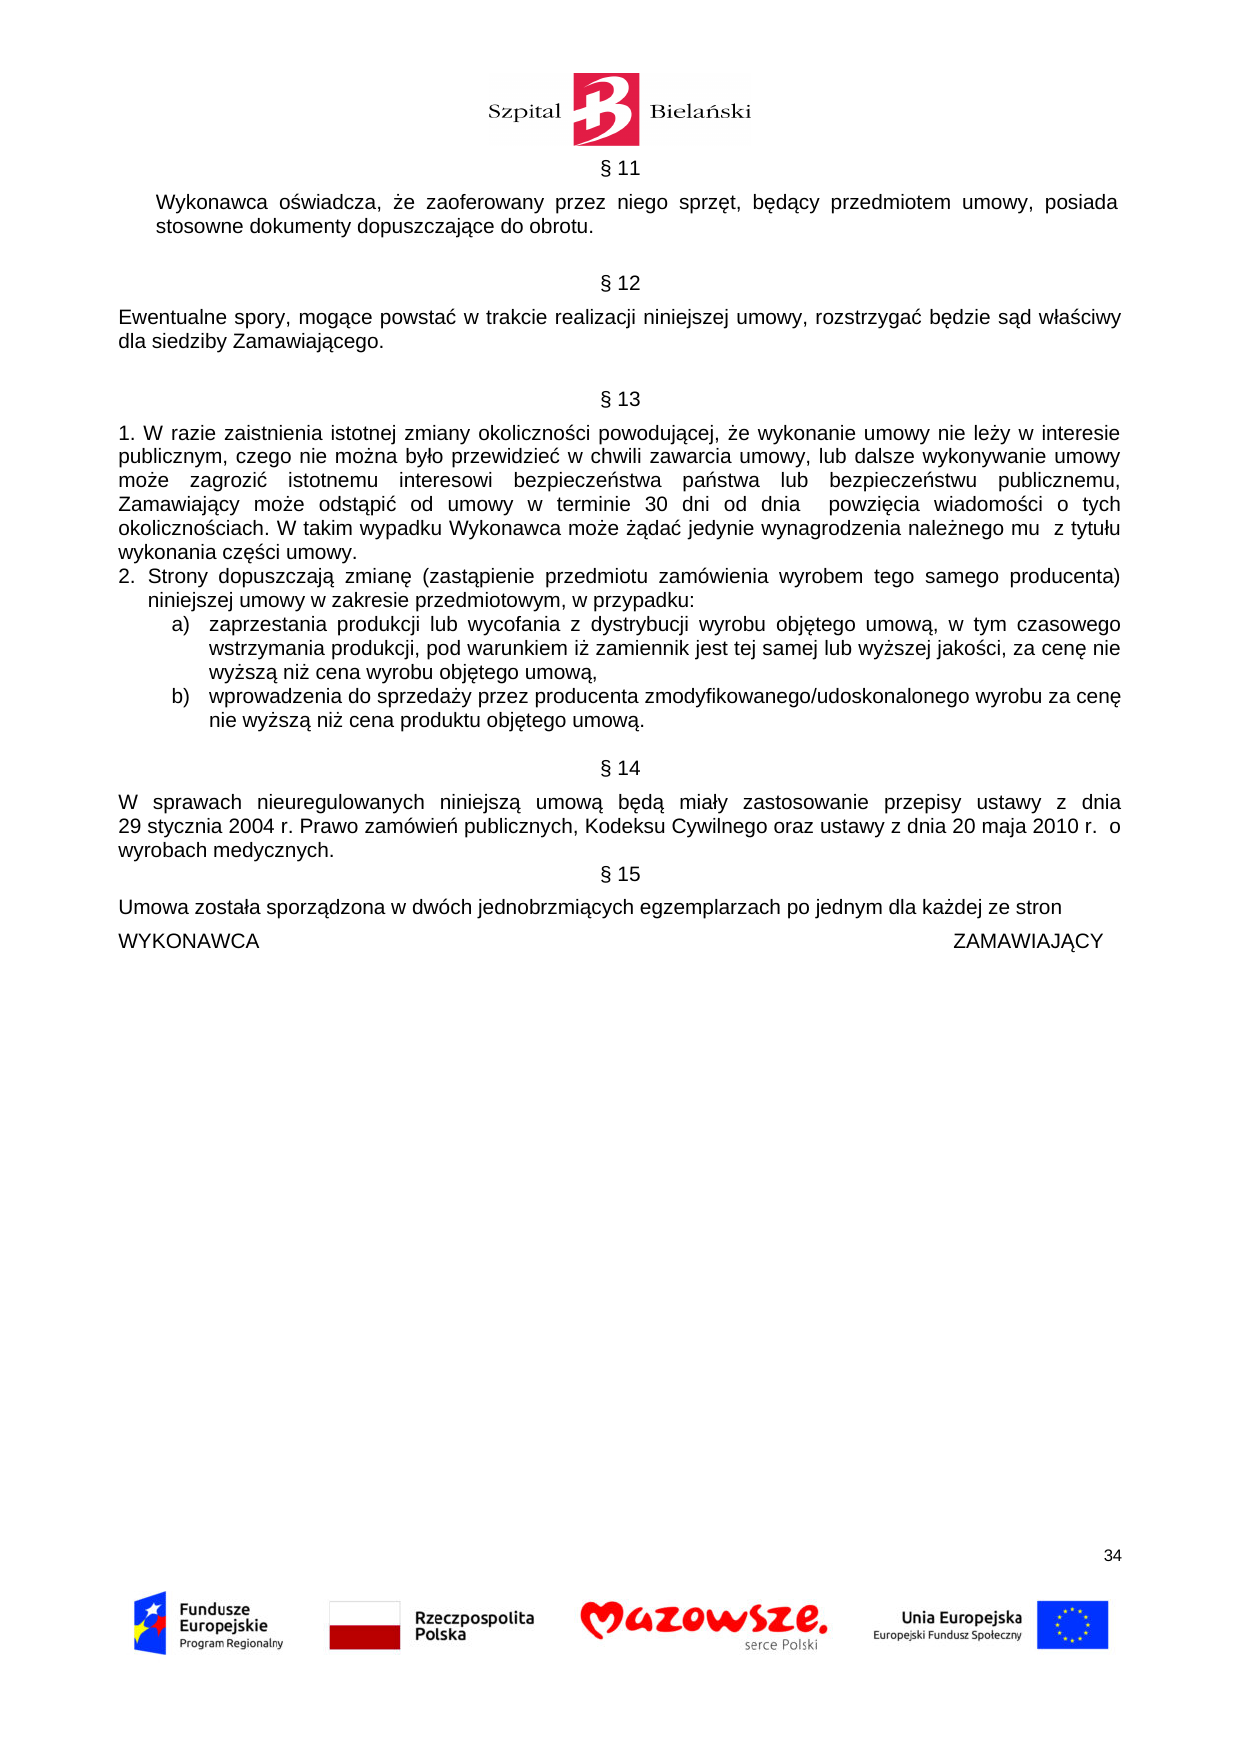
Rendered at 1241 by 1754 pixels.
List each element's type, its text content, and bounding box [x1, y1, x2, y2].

text a) zaprzestania produkcji lub wycofania z dystrybucji wyrobu objętego umową, w tym czasowego wstrzymania produkcji, pod warunkiem iż zamiennik jest tej samej lub wyższej jakości, za cenę nie wyższą niż cena wyrobu objętego umową, [171, 612, 1122, 684]
picture [489, 73, 751, 146]
text § 11 [118, 156, 1122, 180]
text § 13 [118, 387, 1122, 411]
text Wykonawca oświadcza, że zaoferowany przez niego sprzęt, będący przedmiotem umowy, posiada stosowne dokumenty dopuszczające do obrotu. [156, 189, 1119, 237]
text § 14 [118, 756, 1122, 780]
text WYKONAWCA ZAMAWIAJĄCY [118, 929, 1122, 953]
text 1. W razie zaistnienia istotnej zmiany okoliczności powodującej, że wykonanie umowy nie leży w interesie publicznym, czego nie można było przewidzieć w chwili zawarcia umowy, lub dalsze wykonywanie umowy może zagrozić istotnemu interesowi bezpieczeństwa państwa lub bezpieczeństwu publicznemu, Zamawiający może odstąpić od umowy w terminie 30 dni od dnia powzięcia wiadomości o tych okolicznościach. W takim wypadku Wykonawca może żądać jedynie wynagrodzenia należnego mu z tytułu wykonania części umowy. [118, 420, 1122, 564]
text § 15 [118, 861, 1122, 885]
text Ewentualne spory, mogące powstać w trakcie realizacji niniejszej umowy, rozstrzygać będzie sąd właściwy dla siedziby Zamawiającego. [118, 305, 1122, 353]
list Strony dopuszczają zmianę (zastąpienie przedmiotu zamówienia wyrobem tego samego producenta) niniejszej umowy w zakresie przedmiotowym, w przypadku: [118, 564, 1122, 612]
text W sprawach nieuregulowanych niniejszą umową będą miały zastosowanie przepisy ustawy z dnia 29 stycznia 2004 r. Prawo zamówień publicznych, Kodeksu Cywilnego oraz ustawy z dnia 20 maja 2010 r. o wyrobach medycznych. [118, 789, 1122, 861]
text § 12 [118, 271, 1122, 295]
text Umowa została sporządzona w dwóch jednobrzmiących egzemplarzach po jednym dla każdej ze stron [118, 895, 1122, 919]
text b) wprowadzenia do sprzedaży przez producenta zmodyfikowanego/udoskonalonego wyrobu za cenę nie wyższą niż cena produktu objętego umową. [171, 684, 1122, 732]
picture [118, 1576, 1123, 1670]
